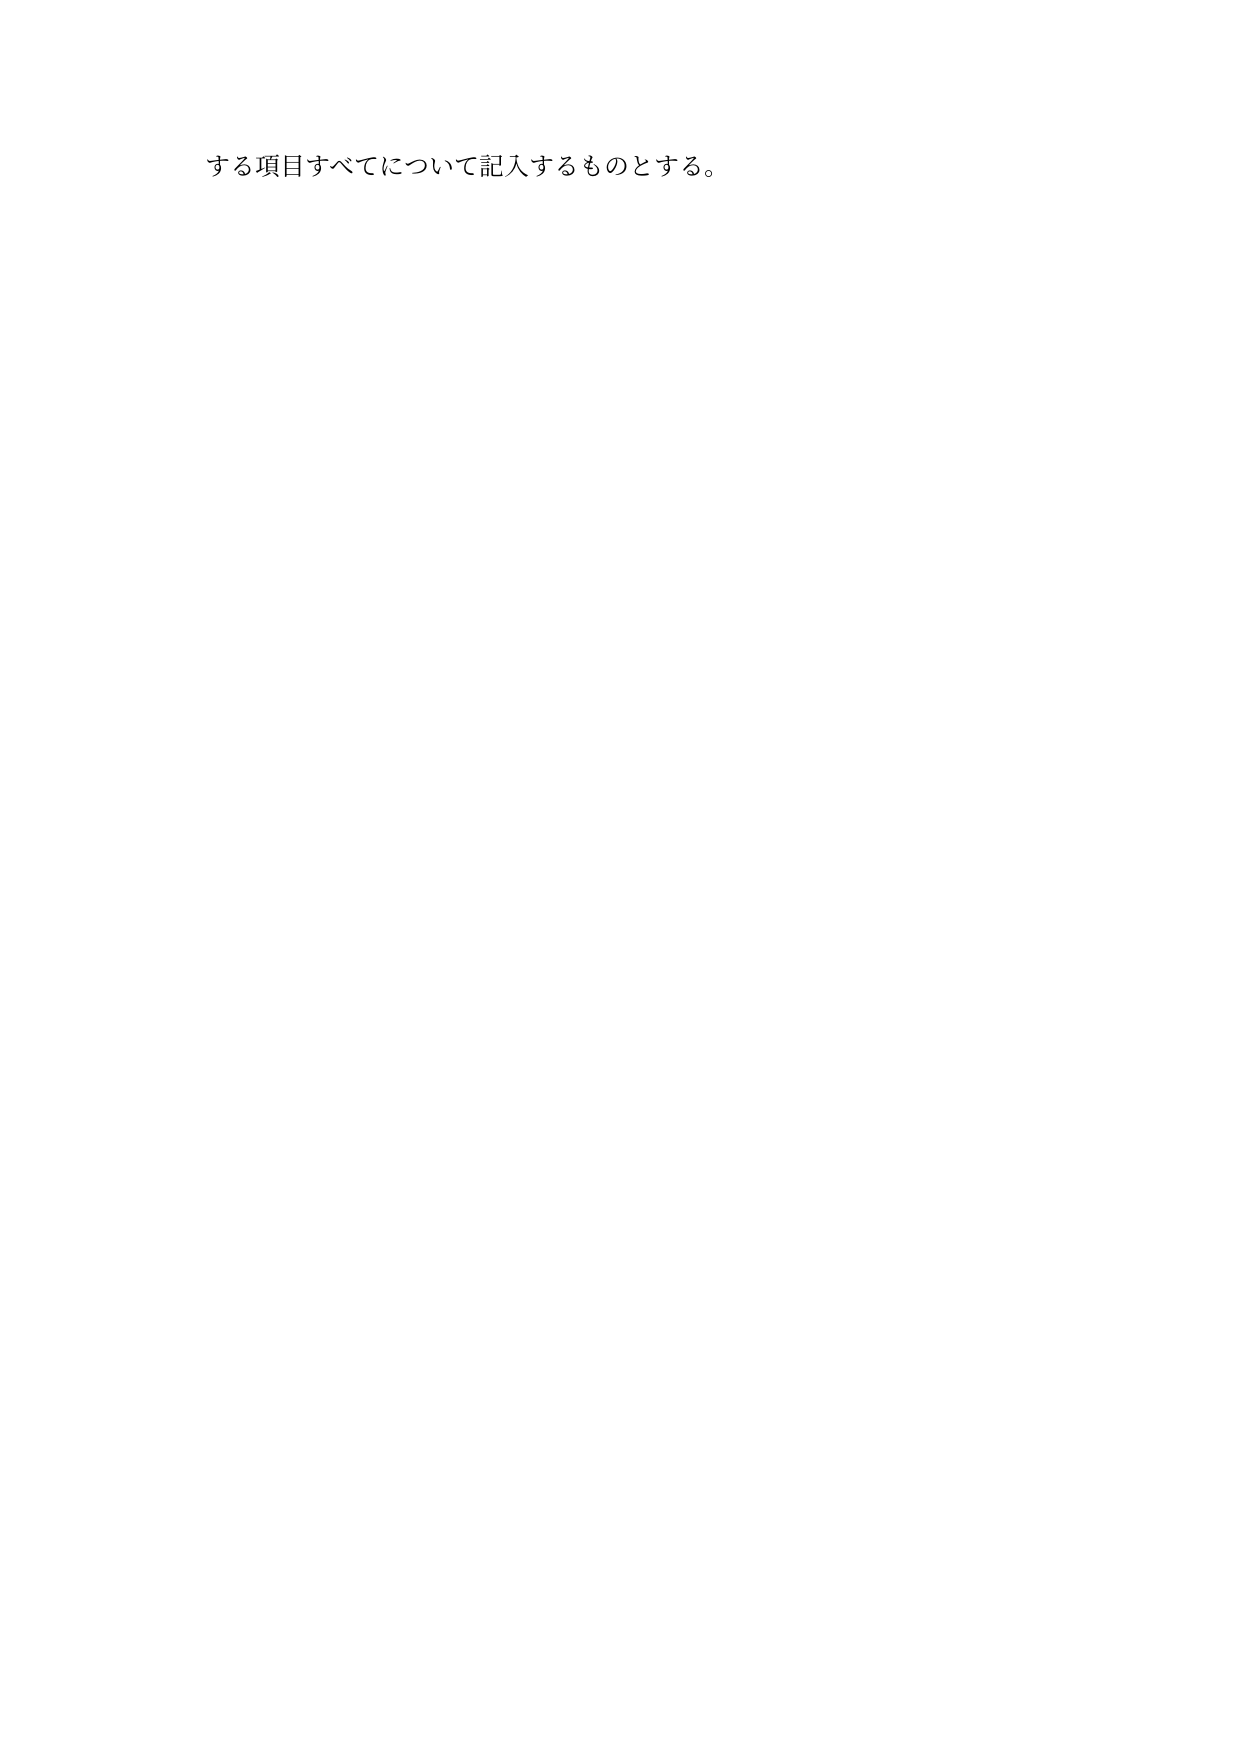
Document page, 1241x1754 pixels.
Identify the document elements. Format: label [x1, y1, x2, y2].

text [130, 146, 1110, 183]
